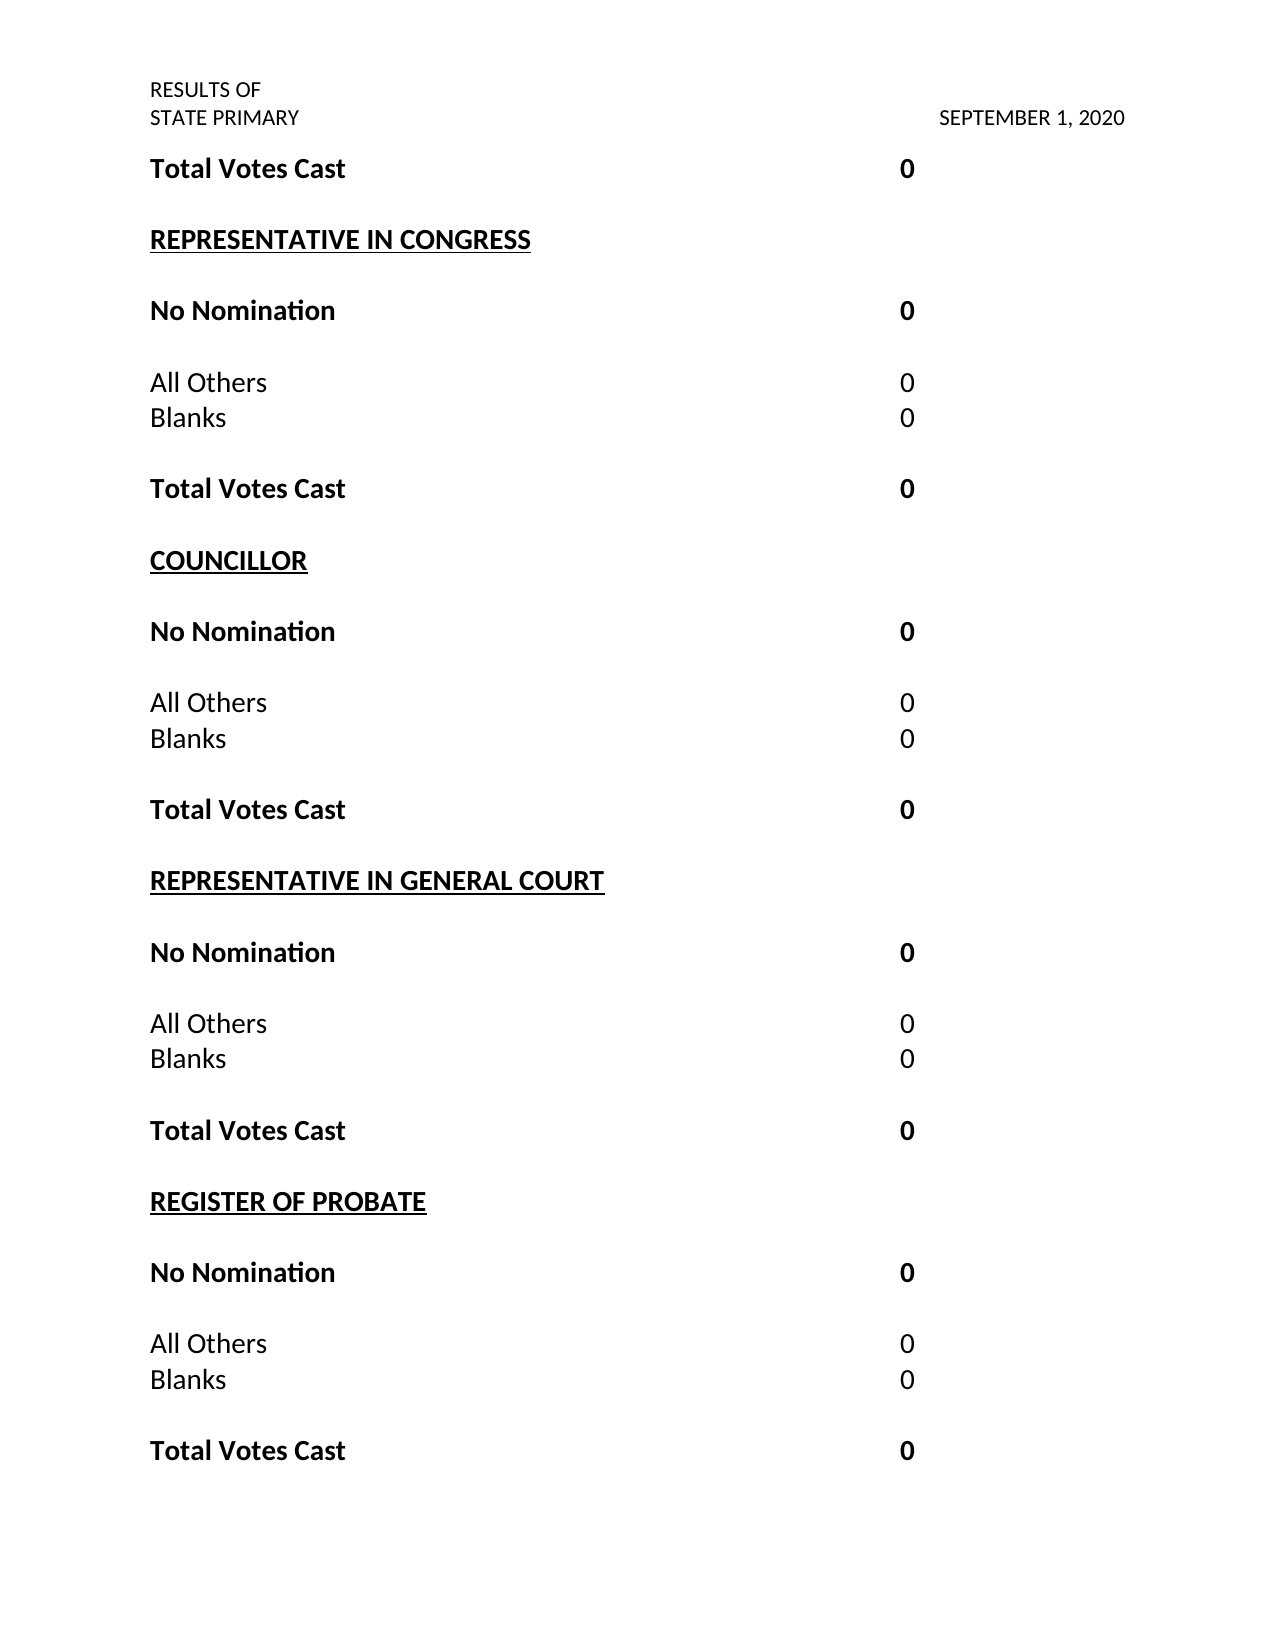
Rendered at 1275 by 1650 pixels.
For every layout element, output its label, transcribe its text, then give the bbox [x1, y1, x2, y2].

text No Nomination 0 [150, 292, 1125, 328]
text Total Votes Cast 0 [150, 471, 1125, 506]
text REGISTER OF PROBATE [150, 1183, 1125, 1219]
text Blanks 0 [150, 1041, 1125, 1076]
text COUNCILLOR [150, 542, 1125, 577]
text Total Votes Cast 0 [150, 1432, 1125, 1468]
text Total Votes Cast 0 [150, 791, 1125, 827]
text No Nomination 0 [150, 613, 1125, 649]
text No Nomination 0 [150, 934, 1125, 969]
text All Others 0 [150, 364, 1125, 399]
text Blanks 0 [150, 1361, 1125, 1397]
text Blanks 0 [150, 399, 1125, 435]
text Total Votes Cast 0 [150, 1112, 1125, 1147]
text All Others 0 [150, 1005, 1125, 1041]
text No Nomination 0 [150, 1254, 1125, 1290]
text Total Votes Cast 0 [150, 150, 1125, 186]
text REPRESENTATIVE IN CONGRESS [150, 221, 1125, 257]
text All Others 0 [150, 684, 1125, 720]
text All Others 0 [150, 1326, 1125, 1361]
text Blanks 0 [150, 720, 1125, 756]
text REPRESENTATIVE IN GENERAL COURT [150, 862, 1125, 898]
